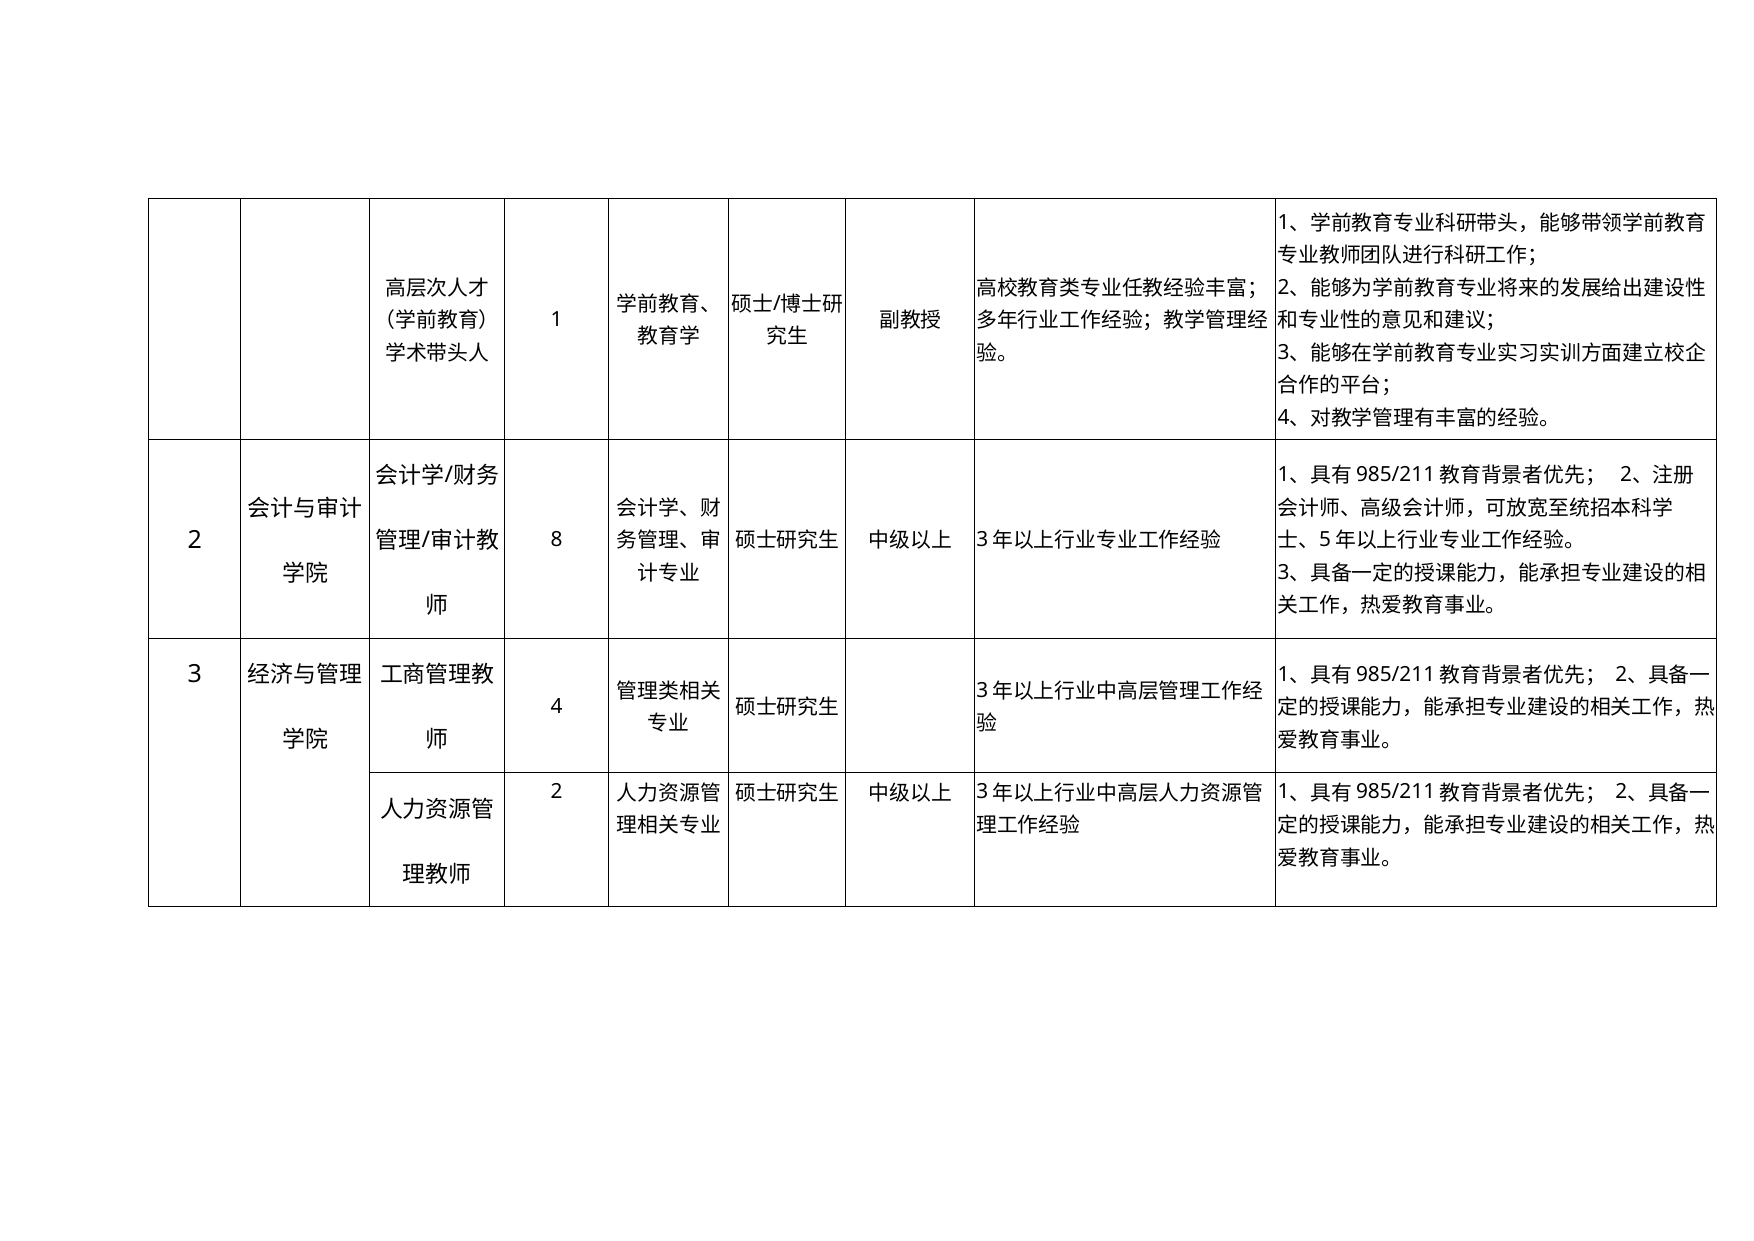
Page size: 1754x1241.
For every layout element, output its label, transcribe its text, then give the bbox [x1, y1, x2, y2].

table_cell 人力资源管理相关专业 [609, 773, 728, 906]
table_cell 中级以上 [846, 440, 974, 638]
table_cell 3年以上行业专业工作经验 [975, 440, 1275, 638]
table_cell 中级以上 [846, 773, 974, 906]
table_cell 2 [149, 440, 240, 638]
table_cell 会计与审计学院 [241, 440, 369, 638]
table_cell 1、学前教育专业科研带头，能够带领学前教育专业教师团队进行科研工作； 2、能够为学前教育专业将来的发展给出建设性和专业性的意见和建议； 3、能够在学前教育专业实习实训方面建立校企合作的平台； 4、对教学管理有丰富的经验。 [1276, 199, 1716, 439]
table_cell 学前教育、教育学 [609, 199, 728, 439]
table_cell [846, 639, 974, 772]
table_cell 高层次人才 （学前教育）学术带头人 [370, 199, 504, 439]
table_cell 会计学、财务管理、审计专业 [609, 440, 728, 638]
table_cell 副教授 [846, 199, 974, 439]
table_cell 3 [149, 639, 240, 906]
table_cell 8 [505, 440, 608, 638]
table_cell 1 [505, 199, 608, 439]
table_cell 硕士研究生 [729, 773, 845, 906]
table_cell 管理类相关专业 [609, 639, 728, 772]
table_cell 硕士研究生 [729, 440, 845, 638]
table_cell 1、具有985/211教育背景者优先； 2、具备一定的授课能力，能承担专业建设的相关工作，热爱教育事业。 [1276, 639, 1716, 772]
table_cell 1、具有985/211教育背景者优先； 2、注册会计师、高级会计师，可放宽至统招本科学士、5年以上行业专业工作经验。 3、具备一定的授课能力，能承担专业建设的相关工作，热爱教育事业。 [1276, 440, 1716, 638]
table_cell 高校教育类专业任教经验丰富；多年行业工作经验；教学管理经验。 [975, 199, 1275, 439]
table_cell 3年以上行业中高层人力资源管理工作经验 [975, 773, 1275, 906]
table_cell 会计学/财务管理/审计教师 [370, 440, 504, 638]
table_cell 工商管理教师 [370, 639, 504, 772]
table_cell 1、具有985/211教育背景者优先； 2、具备一定的授课能力，能承担专业建设的相关工作，热爱教育事业。 [1276, 773, 1716, 906]
table_cell 4 [505, 639, 608, 772]
table_cell 人力资源管理教师 [370, 773, 504, 906]
table_cell 硕士研究生 [729, 639, 845, 772]
table_cell 硕士/博士研究生 [729, 199, 845, 439]
table_cell 2 [505, 773, 608, 906]
table_cell 经济与管理学院 [241, 639, 369, 906]
table_cell 3年以上行业中高层管理工作经验 [975, 639, 1275, 772]
